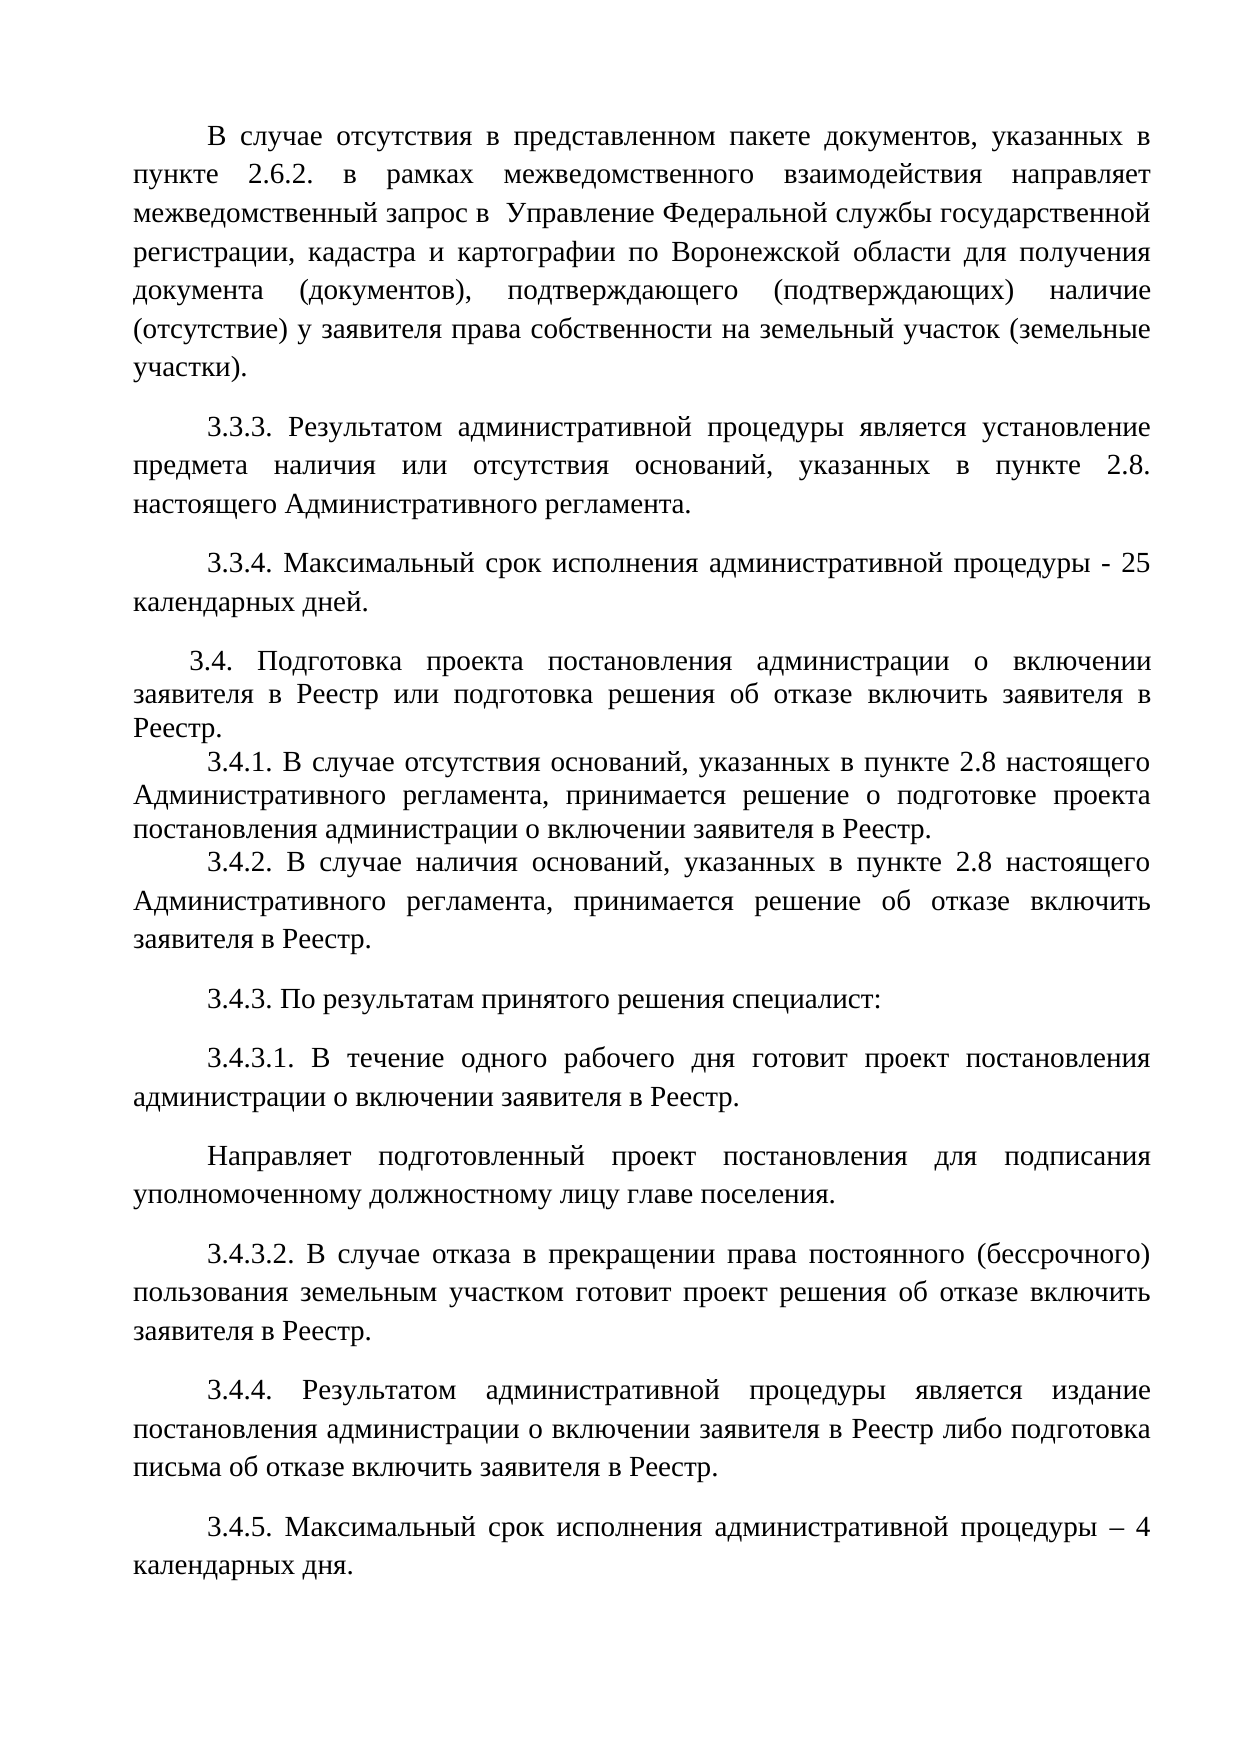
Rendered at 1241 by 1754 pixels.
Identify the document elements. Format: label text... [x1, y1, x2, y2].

text 3.4.2. В случае наличия оснований, указанных в пункте 2.8 настоящего Административного регламента, принимается решение об отказе включить заявителя в Реестр. [133, 844, 1152, 955]
text 3.4.1. В случае отсутствия оснований, указанных в пункте 2.8 настоящего Административного регламента, принимается решение о подготовке проекта постановления администрации о включении заявителя в Реестр. [133, 744, 1152, 844]
text 3.4.3. По результатам принятого решения специалист: [133, 981, 1152, 1014]
text В случае отсутствия в представленном пакете документов, указанных в пункте 2.6.2. в рамках межведомственного взаимодействия направляет межведомственный запрос в Управление Федеральной службы государственной регистрации, кадастра и картографии по Воронежской области для получения документа (документов), подтверждающего (подтверждающих) наличие (отсутствие) у заявителя права собственности на земельный участок (земельные участки). [133, 118, 1152, 383]
text 3.4.5. Максимальный срок исполнения административной процедуры – 4 календарных дня. [133, 1509, 1152, 1581]
text Направляет подготовленный проект постановления для подписания уполномоченному должностному лицу главе поселения. [133, 1138, 1152, 1210]
text 3.4.3.1. В течение одного рабочего дня готовит проект постановления администрации о включении заявителя в Реестр. [133, 1040, 1152, 1112]
text 3.4.3.2. В случае отказа в прекращении права постоянного (бессрочного) пользования земельным участком готовит проект решения об отказе включить заявителя в Реестр. [133, 1236, 1152, 1347]
text 3.4.4. Результатом административной процедуры является издание постановления администрации о включении заявителя в Реестр либо подготовка письма об отказе включить заявителя в Реестр. [133, 1372, 1152, 1483]
text 3.3.4. Максимальный срок исполнения административной процедуры - 25 календарных дней. [133, 545, 1152, 617]
text 3.4. Подготовка проекта постановления администрации о включении заявителя в Реестр или подготовка решения об отказе включить заявителя в Реестр. [133, 643, 1152, 744]
text 3.3.3. Результатом административной процедуры является установление предмета наличия или отсутствия оснований, указанных в пункте 2.8. настоящего Административного регламента. [133, 409, 1152, 519]
